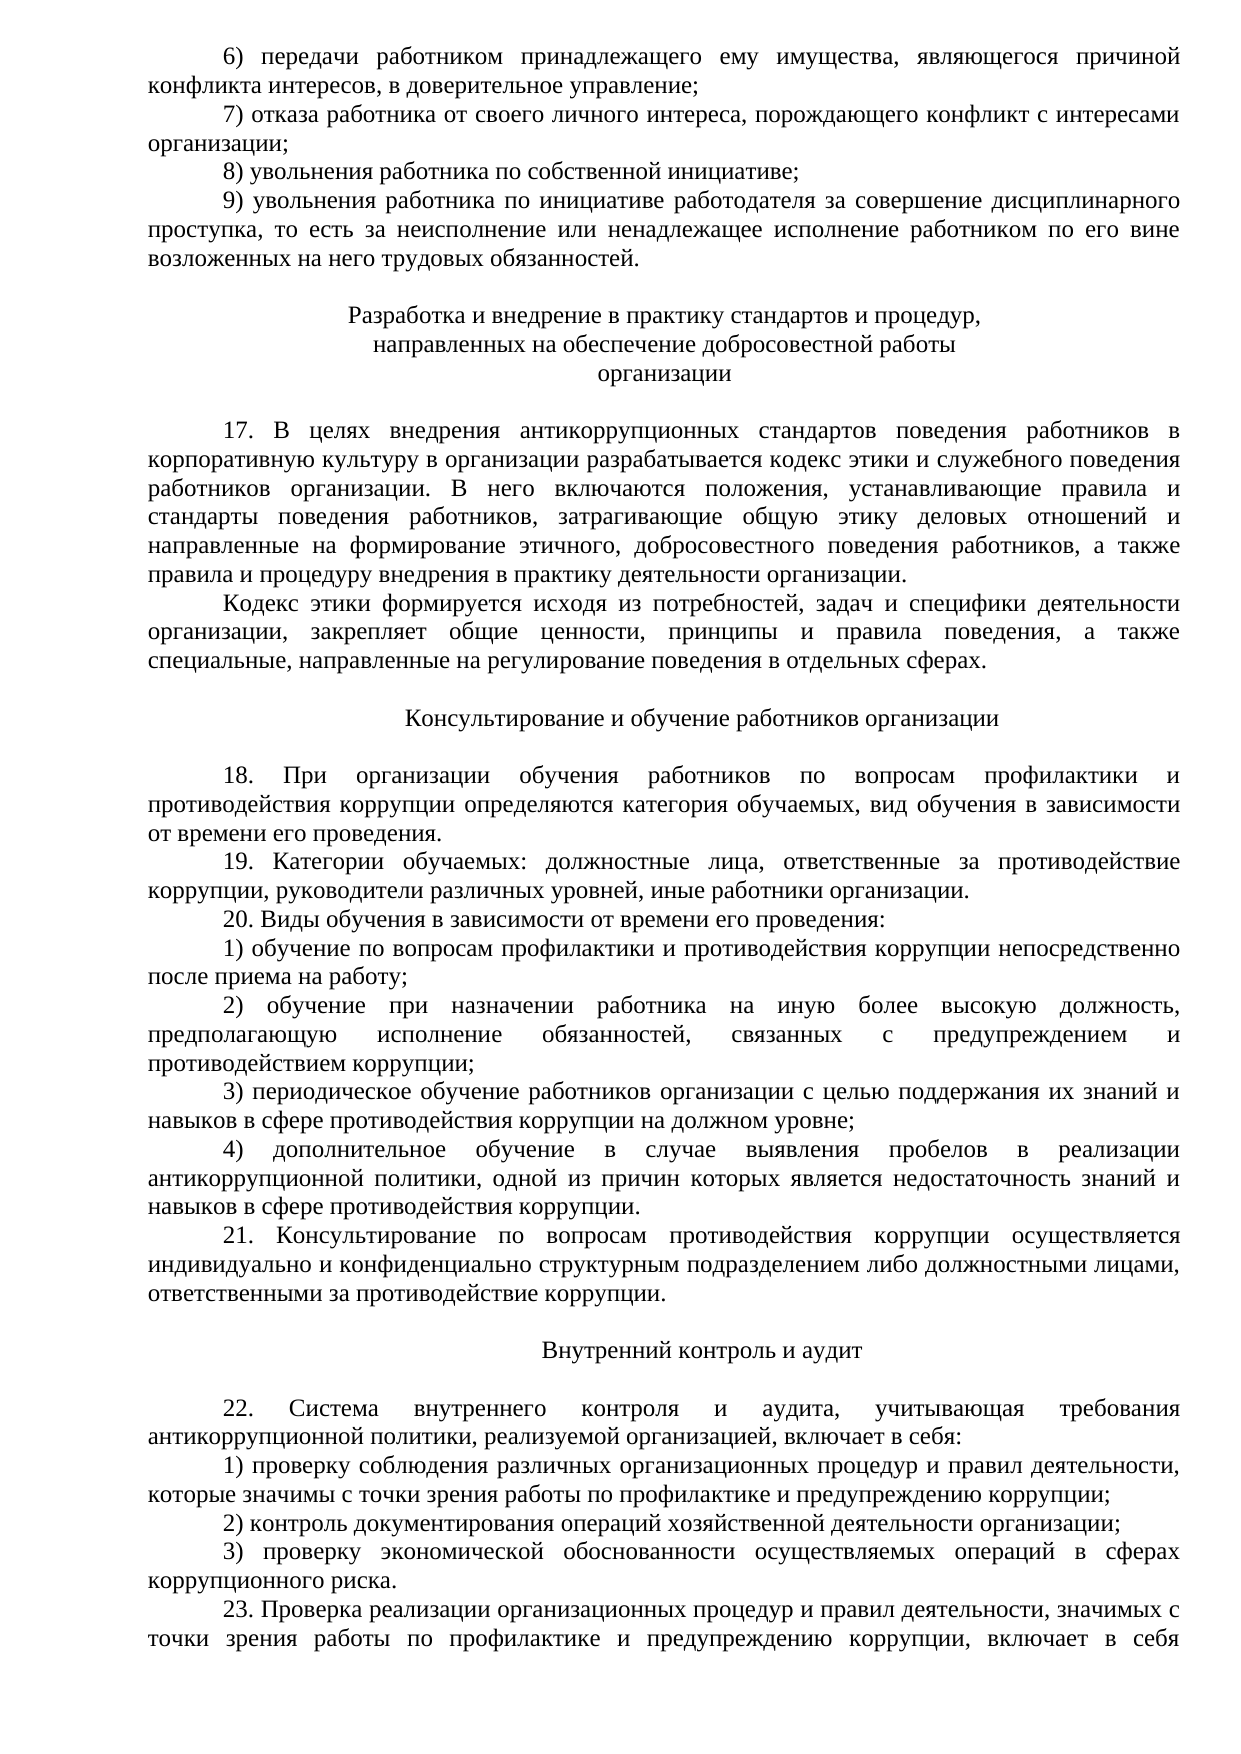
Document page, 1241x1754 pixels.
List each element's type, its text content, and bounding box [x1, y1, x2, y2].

text 1) обучение по вопросам профилактики и противодействия коррупции непосредственно после приема на работу; [148, 933, 1181, 990]
text Разработка и внедрение в практику стандартов и процедур, [148, 300, 1181, 329]
text 2) контроль документирования операций хозяйственной деятельности организации; [148, 1508, 1181, 1536]
text 17. В целях внедрения антикоррупционных стандартов поведения работников в корпоративную культуру в организации разрабатывается кодекс этики и служебного поведения работников организации. В него включаются положения, устанавливающие правила и стандарты поведения работников, затрагивающие общую этику деловых отношений и направленные на формирование этичного, добросовестного поведения работников, а также правила и процедуру внедрения в практику деятельности организации. [148, 415, 1181, 588]
text 1) проверку соблюдения различных организационных процедур и правил деятельности, которые значимы с точки зрения работы по профилактике и предупреждению коррупции; [148, 1450, 1181, 1508]
text организации [148, 358, 1181, 386]
text Кодекс этики формируется исходя из потребностей, задач и специфики деятельности организации, закрепляет общие ценности, принципы и правила поведения, а также специальные, направленные на регулирование поведения в отдельных сферах. [148, 588, 1181, 674]
text 3) периодическое обучение работников организации с целью поддержания их знаний и навыков в сфере противодействия коррупции на должном уровне; [148, 1076, 1181, 1134]
text 2) обучение при назначении работника на иную более высокую должность, предполагающую исполнение обязанностей, связанных с предупреждением и противодействием коррупции; [148, 990, 1181, 1076]
text 18. При организации обучения работников по вопросам профилактики и противодействия коррупции определяются категория обучаемых, вид обучения в зависимости от времени его проведения. [148, 760, 1181, 846]
text направленных на обеспечение добросовестной работы [148, 329, 1181, 358]
text 7) отказа работника от своего личного интереса, порождающего конфликт с интересами организации; [148, 99, 1181, 156]
text 8) увольнения работника по собственной инициативе; [148, 156, 1181, 185]
text 3) проверку экономической обоснованности осуществляемых операций в сферах коррупционного риска. [148, 1536, 1181, 1594]
text Консультирование и обучение работников организации [148, 703, 1181, 731]
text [148, 1594, 1181, 1651]
text 9) увольнения работника по инициативе работодателя за совершение дисциплинарного проступка, то есть за неисполнение или ненадлежащее исполнение работником по его вине возложенных на него трудовых обязанностей. [148, 185, 1181, 271]
text 4) дополнительное обучение в случае выявления пробелов в реализации антикоррупционной политики, одной из причин которых является недостаточность знаний и навыков в сфере противодействия коррупции. [148, 1134, 1181, 1220]
text 19. Категории обучаемых: должностные лица, ответственные за противодействие коррупции, руководители различных уровней, иные работники организации. [148, 846, 1181, 904]
text 6) передачи работником принадлежащего ему имущества, являющегося причиной конфликта интересов, в доверительное управление; [148, 41, 1181, 99]
text 22. Система внутреннего контроля и аудита, учитывающая требования антикоррупционной политики, реализуемой организацией, включает в себя: [148, 1393, 1181, 1450]
text Внутренний контроль и аудит [148, 1335, 1181, 1364]
text 20. Виды обучения в зависимости от времени его проведения: [148, 904, 1181, 933]
text 21. Консультирование по вопросам противодействия коррупции осуществляется индивидуально и конфиденциально структурным подразделением либо должностными лицами, ответственными за противодействие коррупции. [148, 1220, 1181, 1306]
